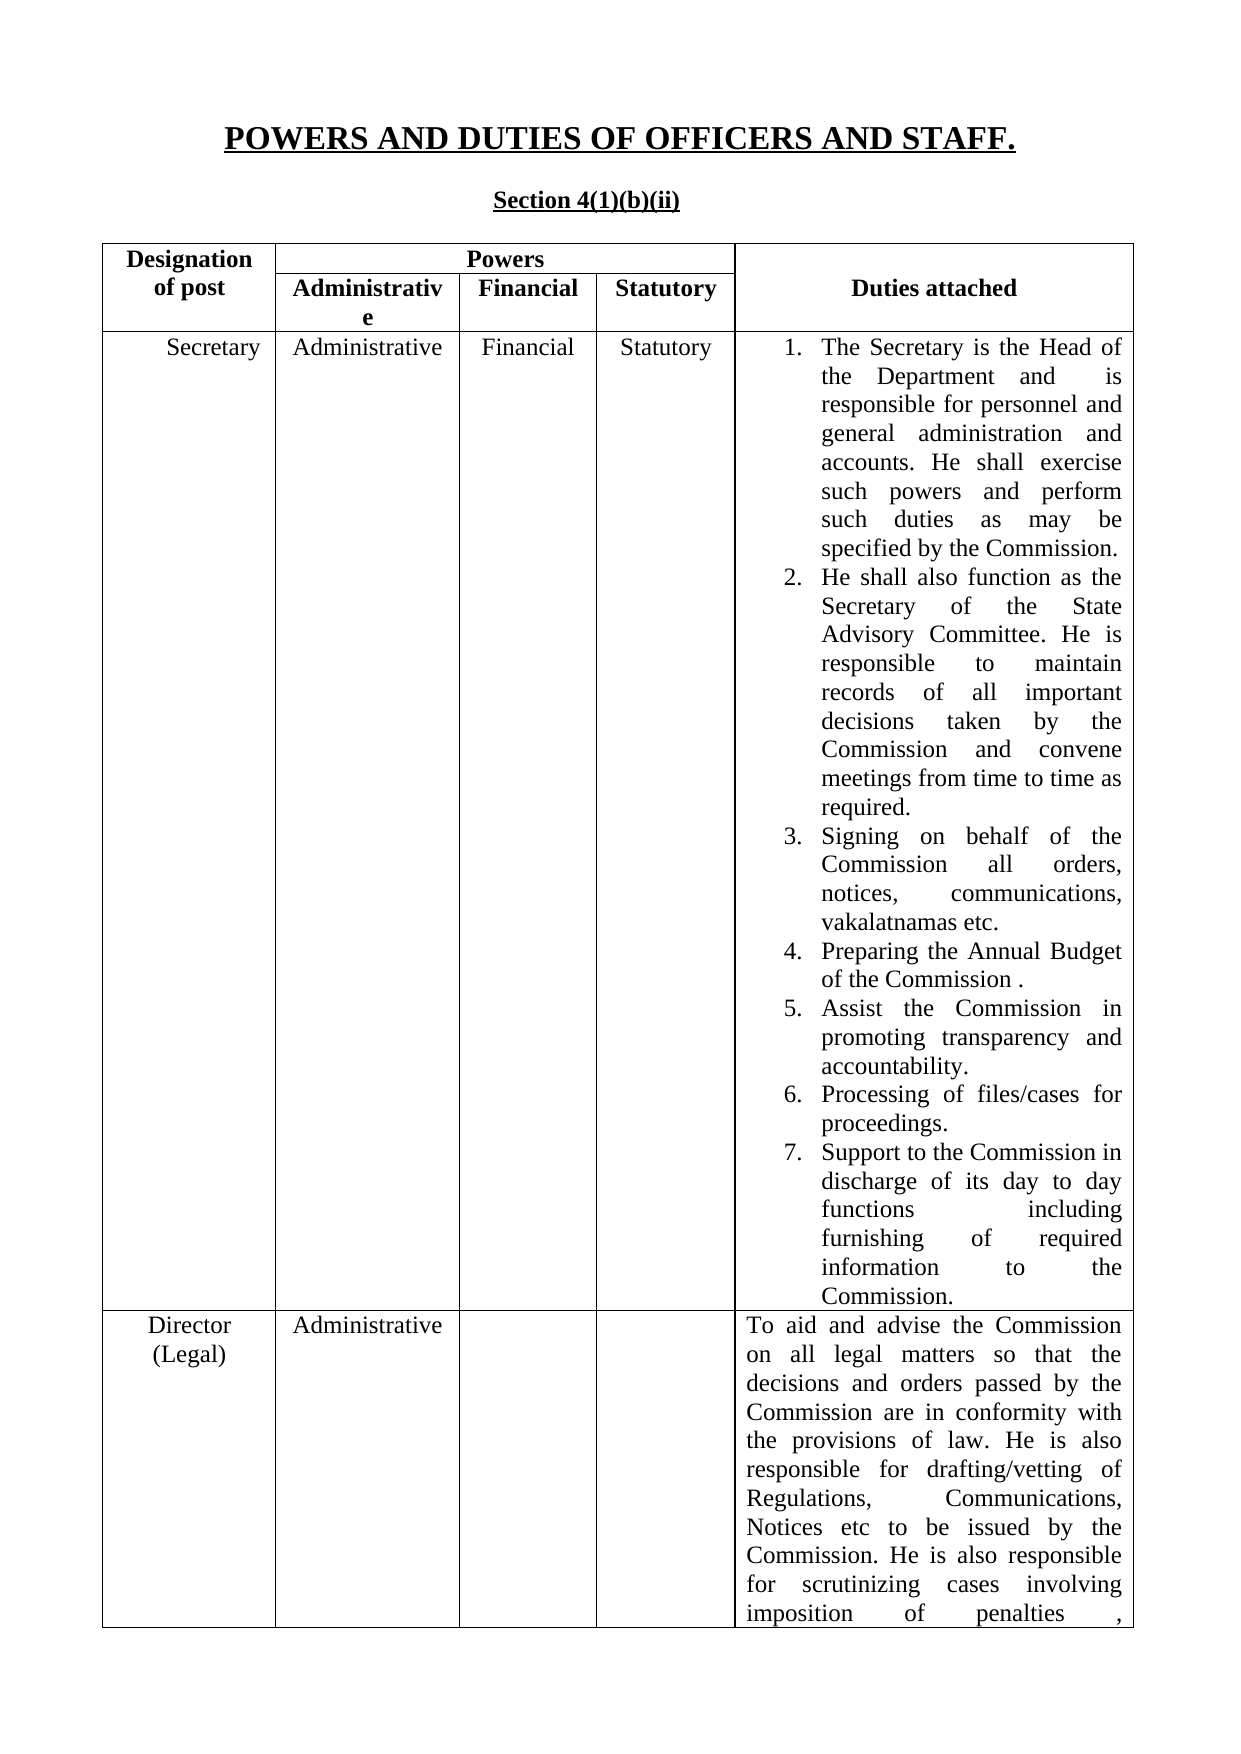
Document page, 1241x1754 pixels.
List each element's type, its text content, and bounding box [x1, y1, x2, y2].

table_cell Director (Legal) [103, 1311, 275, 1627]
table_cell Statutory [597, 274, 734, 331]
table_cell [597, 1311, 734, 1627]
table_header Designation of post [103, 244, 275, 331]
table_cell Administrative [276, 274, 459, 331]
text POWERS AND DUTIES OF OFFICERS AND STAFF. [118, 118, 1122, 156]
table_cell Statutory [597, 332, 734, 1309]
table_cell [736, 1311, 1133, 1627]
table_cell Financial [460, 332, 596, 1309]
table_cell [460, 1311, 596, 1627]
text Section 4(1)(b)(ii) [418, 185, 1122, 214]
table_cell Financial [460, 274, 596, 331]
table_header Powers [276, 244, 734, 272]
table_cell Secretary [103, 332, 275, 1309]
table_cell The Secretary is the Head of the Department and is responsible for personnel and general administration and accounts. He shall exercise such powers and perform such duties as may be specified by the Commission. He shall also function as the Secretary of the State Advisory Committee. He is responsible to maintain records of all important decisions taken by the Commission and convene meetings from time to time as required. Signing on behalf of the Commission all orders, notices, communications, vakalatnamas etc. Preparing the Annual Budget of the Commission . Assist the Commission in promoting transparency and accountability. Processing of files/cases for proceedings. Support to the Commission in discharge of its day to day functions including furnishing of required information to the Commission. [736, 332, 1133, 1309]
table_cell Administrative [276, 332, 459, 1309]
table_cell Administrative [276, 1311, 459, 1627]
table_header Duties attached [736, 244, 1133, 331]
